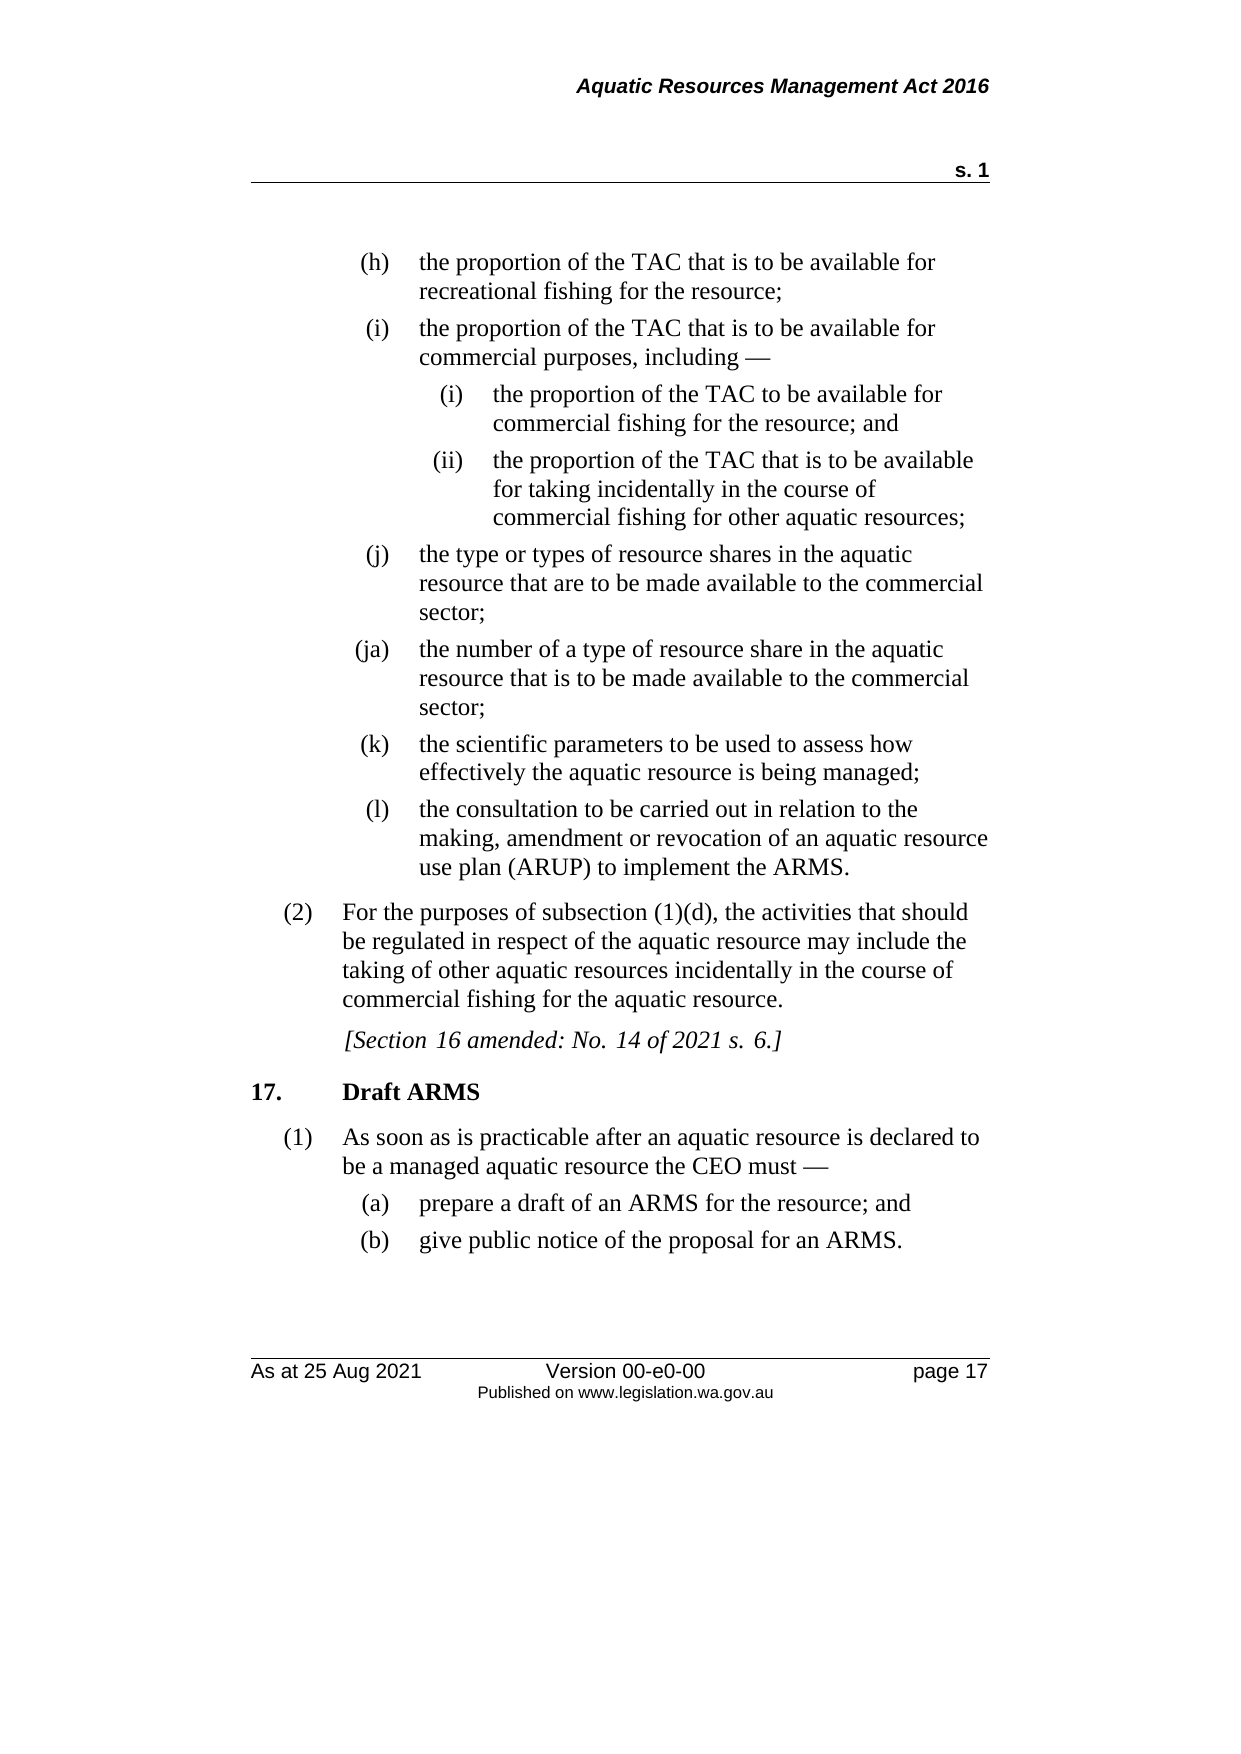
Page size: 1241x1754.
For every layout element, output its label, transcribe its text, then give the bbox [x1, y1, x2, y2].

text (ii) the proportion of the TAC that is to be available for taking incidentally in the course of commercial fishing for other aquatic resources; [251, 445, 990, 531]
text (1) As soon as is practicable after an aquatic resource is declared to be a managed aquatic resource the CEO must — [251, 1122, 990, 1179]
text (k) the scientific parameters to be used to assess how effectively the aquatic resource is being managed; [251, 729, 990, 786]
subtitle 17. Draft ARMS [251, 1077, 990, 1105]
text [Section 16 amended: No. 14 of 2021 s. 6.] [251, 1025, 990, 1054]
text (ja) the number of a type of resource share in the aquatic resource that is to be made available to the commercial sector; [251, 634, 990, 720]
text (i) the proportion of the TAC to be available for commercial fishing for the resource; and [251, 379, 990, 437]
text (b) give public notice of the proposal for an ARMS. [251, 1225, 990, 1254]
text (l) the consultation to be carried out in relation to the making, amendment or revocation of an aquatic resource use plan (ARUP) to implement the ARMS. [251, 794, 990, 881]
text (a) prepare a draft of an ARMS for the resource; and [251, 1188, 990, 1217]
text (h) the proportion of the TAC that is to be available for recreational fishing for the resource; [251, 247, 990, 305]
text (2) For the purposes of subsection (1)(d), the activities that should be regulated in respect of the aquatic resource may include the taking of other aquatic resources incidentally in the course of commercial fishing for the aquatic resource. [251, 897, 990, 1012]
text (i) the proportion of the TAC that is to be available for commercial purposes, including — [251, 313, 990, 371]
text (j) the type or types of resource shares in the aquatic resource that are to be made available to the commercial sector; [251, 539, 990, 626]
